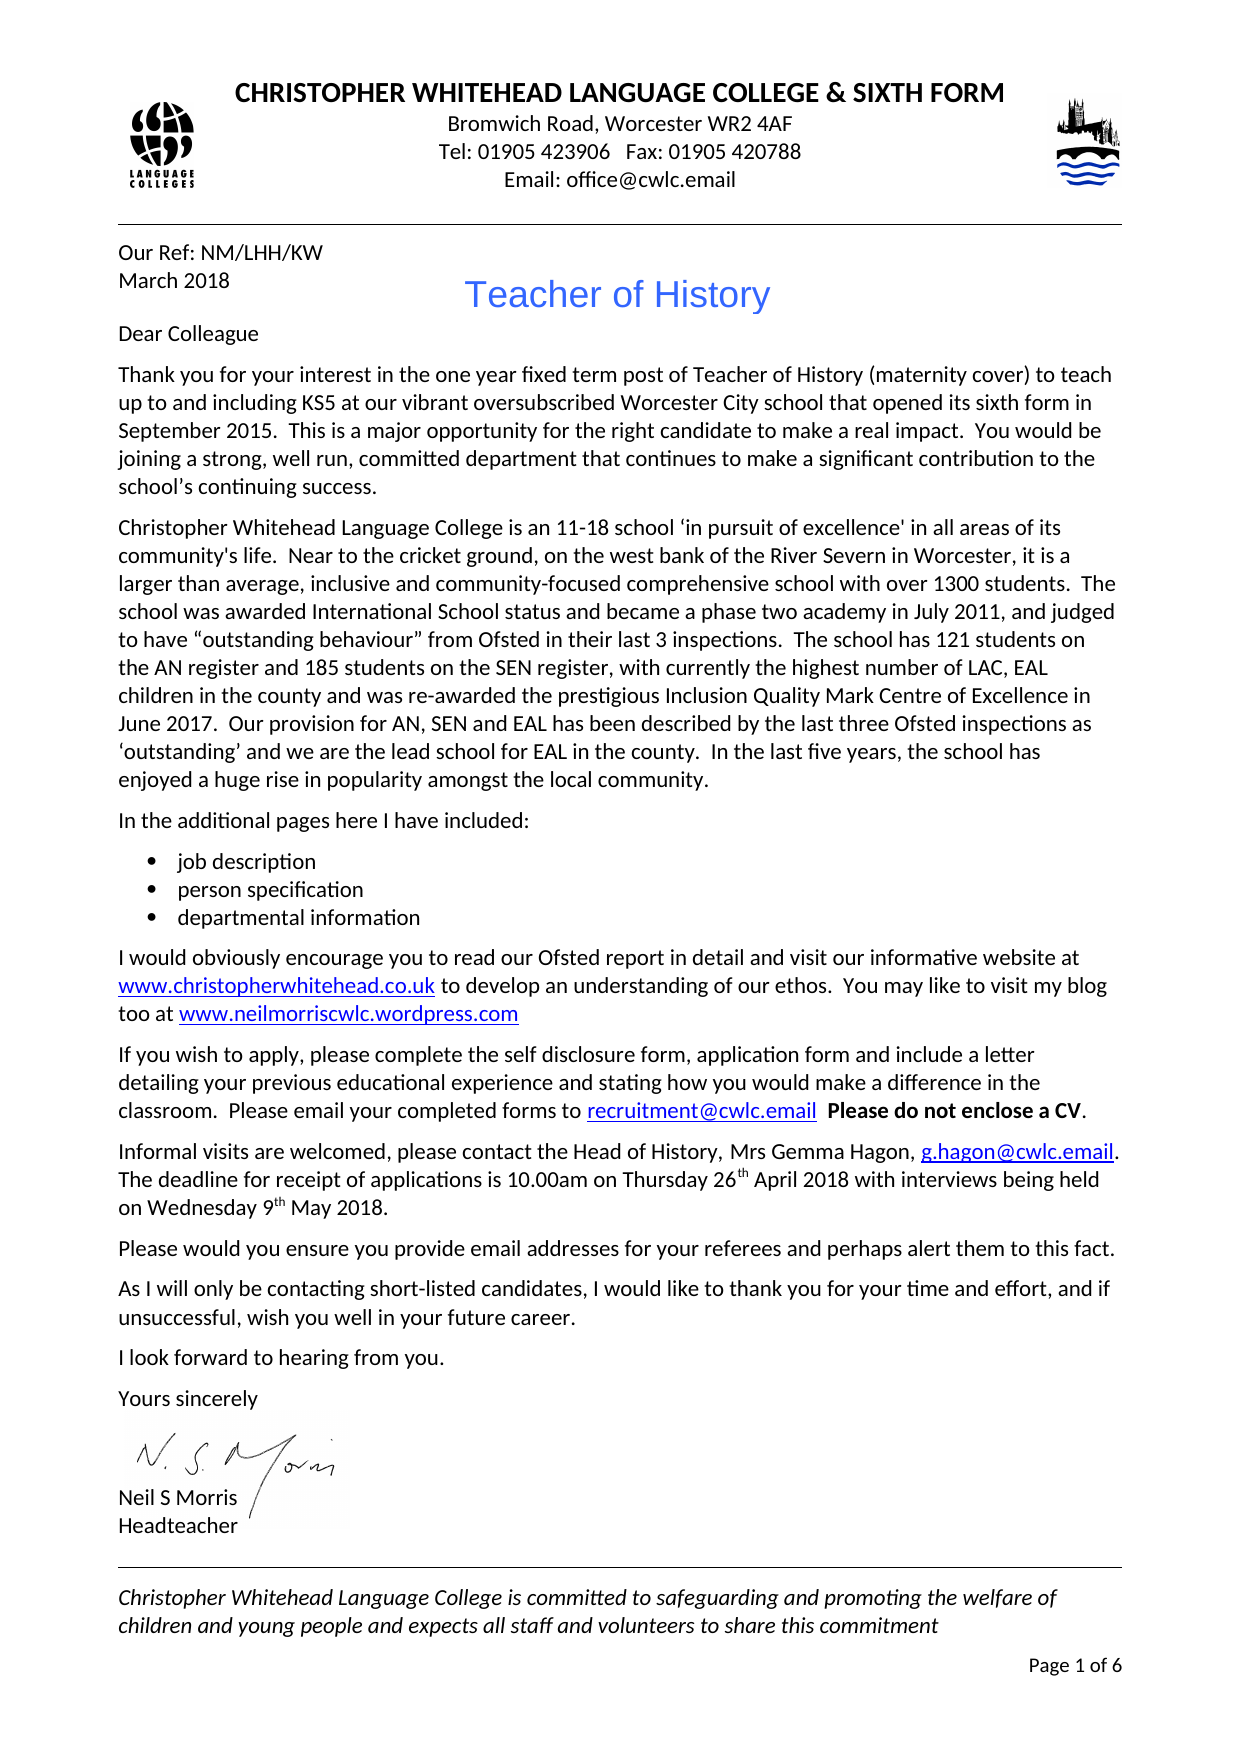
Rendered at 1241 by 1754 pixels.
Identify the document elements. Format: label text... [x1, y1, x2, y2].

picture [124, 1412, 350, 1483]
text In the additional pages here I have included: [118, 806, 1122, 834]
text If you wish to apply, please complete the self disclosure form, application form and include a letter detailing your previous educational experience and stating how you would make a difference in the classroom. Please email your completed forms to recruitment@cwlc.email Please do not enclose a CV. [118, 1040, 1122, 1124]
text As I will only be contacting short-listed candidates, I would like to thank you for your time and effort, and if unsuccessful, wish you well in your future career. [118, 1274, 1122, 1331]
list job description [148, 847, 1122, 875]
text I would obviously encourage you to read our Ofsted report in detail and visit our informative website at www.christopherwhitehead.co.uk to develop an understanding of our ethos. You may like to visit my blog too at www.neilmorriscwlc.wordpress.com [118, 943, 1122, 1028]
text Our Ref: NM/LHH/KW [118, 238, 1122, 266]
text Christopher Whitehead Language College is an 11-18 school ‘in pursuit of excellence' in all areas of its community's life. Near to the cricket ground, on the west bank of the River Severn in Worcester, it is a larger than average, inclusive and community-focused comprehensive school with over 1300 students. The school was awarded International School status and became a phase two academy in July 2011, and judged to have “outstanding behaviour” from Ofsted in their last 3 inspections. The school has 121 students on the AN register and 185 students on the SEN register, with currently the highest number of LAC, EAL children in the county and was re-awarded the prestigious Inclusion Quality Mark Centre of Excellence in June 2017. Our provision for AN, SEN and EAL has been described by the last three Ofsted inspections as ‘outstanding’ and we are the lead school for EAL in the county. In the last five years, the school has enjoyed a huge rise in popularity amongst the local community. [118, 513, 1122, 793]
text Informal visits are welcomed, please contact the Head of History, Mrs Gemma Hagon, g.hagon@cwlc.email. The deadline for receipt of applications is 10.00am on Thursday 26th April 2018 with interviews being held on Wednesday 9th May 2018. [118, 1137, 1122, 1221]
text Dear Colleague [118, 319, 1122, 348]
picture [130, 102, 194, 188]
list person specification [148, 875, 1122, 903]
text Yours sincerely [118, 1384, 1122, 1412]
text I look forward to hearing from you. [118, 1343, 1122, 1371]
text Neil S Morris [118, 1483, 1122, 1511]
list departmental information [148, 903, 1122, 931]
text March 2018 [118, 266, 1122, 294]
text Thank you for your interest in the one year fixed term post of Teacher of History (maternity cover) to teach up to and including KS5 at our vibrant oversubscribed Worcester City school that opened its sixth form in September 2015. This is a major opportunity for the right candidate to make a real impact. You would be joining a strong, well run, committed department that continues to make a significant contribution to the school’s continuing success. [118, 360, 1122, 500]
text Headteacher [118, 1511, 1122, 1539]
text Please would you ensure you provide email addresses for your referees and perhaps alert them to this fact. [118, 1234, 1122, 1262]
